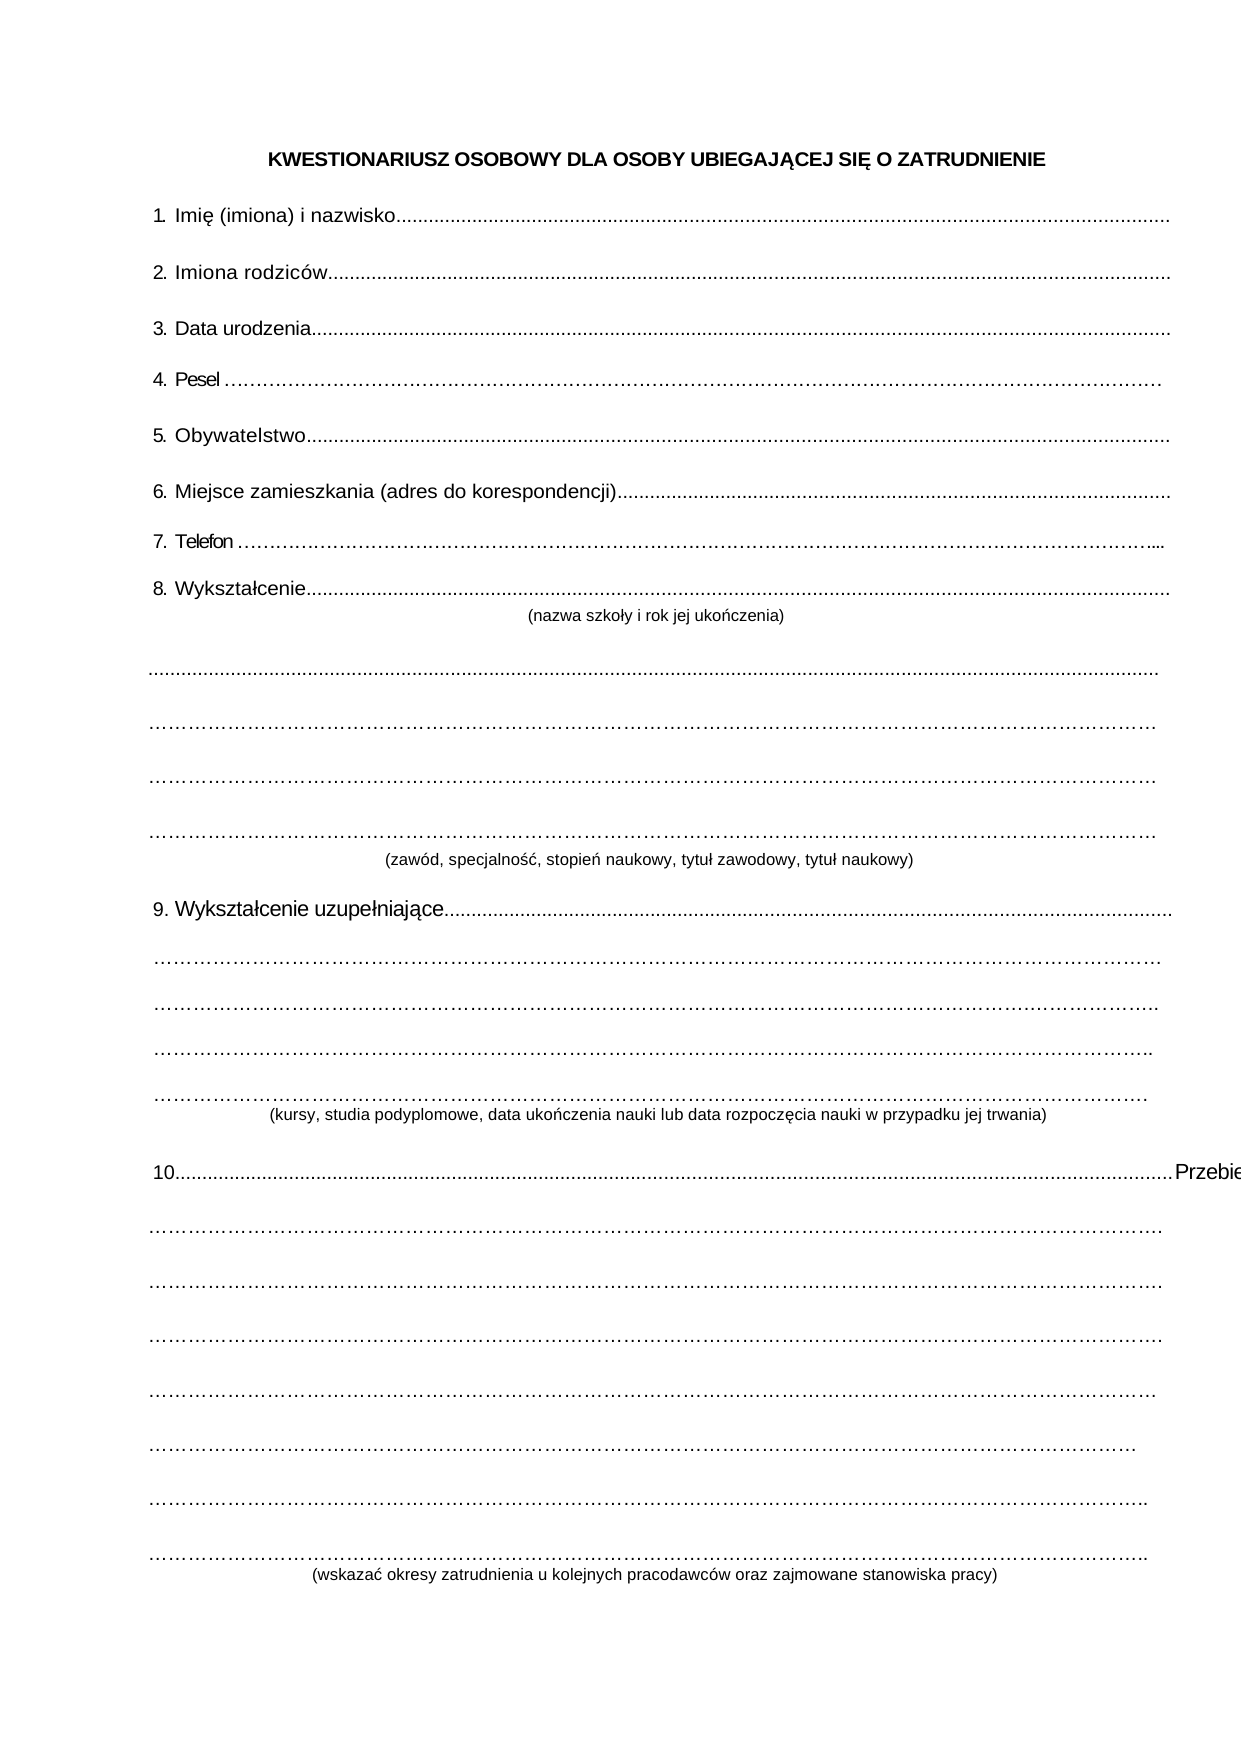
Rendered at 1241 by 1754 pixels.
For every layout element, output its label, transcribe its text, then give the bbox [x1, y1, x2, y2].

text …………………………………………………………………………………………………………………….……………….. [153, 992, 1240, 1014]
text ……………………………………………………………………………………………………………………………………… [153, 946, 1240, 969]
text …………………………………………………………………………………………………………………………………….. [148, 1542, 1167, 1564]
text ……………………………………………………………………………………………………………………………………… [148, 708, 1240, 735]
list Imiona rodziców [153, 257, 1167, 285]
list Telefon ………………………………………………………………………………………………………………………………... [153, 526, 1167, 554]
list Data urodzenia [153, 313, 1167, 341]
text …………………………………………………………………………………………………………………………………… [148, 1433, 1167, 1456]
text (kursy, studia podyplomowe, data ukończenia nauki lub data rozpoczęcia nauki w przypadku jej trwania) [269, 1105, 1167, 1124]
list Obywatelstwo [153, 419, 1167, 448]
list Wykształcenie uzupełniające [153, 896, 1167, 921]
text (nazwa szkoły i rok jej ukończenia) [310, 600, 914, 627]
text …………………………………………………………………………………………………………………………………….. [148, 1487, 1167, 1510]
list Pesel ………………………………………………………………………………………………………………………………… [153, 363, 1167, 392]
text ……………………………………………………………………………………………………………………………………… [148, 816, 1240, 843]
text ........................................................................................................................................................................................ [148, 654, 1240, 681]
text (zawód, specjalność, stopień naukowy, tytuł zawodowy, tytuł naukowy) [310, 843, 914, 871]
text (wskazać okresy zatrudnienia u kolejnych pracodawców oraz zajmowane stanowiska pracy) [148, 1564, 1162, 1583]
text ………………………………………………………………………………………………………………………………………. [148, 1270, 1167, 1292]
text ……………………………………………………………………………………………………………………………………. [153, 1082, 1240, 1105]
list Wykształcenie [153, 577, 1167, 600]
text …………………………………………………………………………………………………………………………………….. [153, 1037, 1240, 1060]
list Miejsce zamieszkania (adres do korespondencji) [153, 476, 1167, 504]
list Przebieg dotychczasowego zatrudnienia [153, 1158, 1167, 1184]
list Imię (imiona) i nazwisko [153, 200, 1167, 228]
text ……………………………………………………………………………………………………………………………………… [148, 1378, 1167, 1401]
text ………………………………………………………………………………………………………………………………………. [148, 1324, 1167, 1347]
text ………………………………………………………………………………………………………………………………………. [148, 1215, 1167, 1238]
text ……………………………………………………………………………………………………………………………………… [148, 762, 1240, 789]
text KWESTIONARIUSZ OSOBOWY DLA OSOBY UBIEGAJĄCEJ SIĘ O ZATRUDNIENIE [148, 148, 1167, 170]
